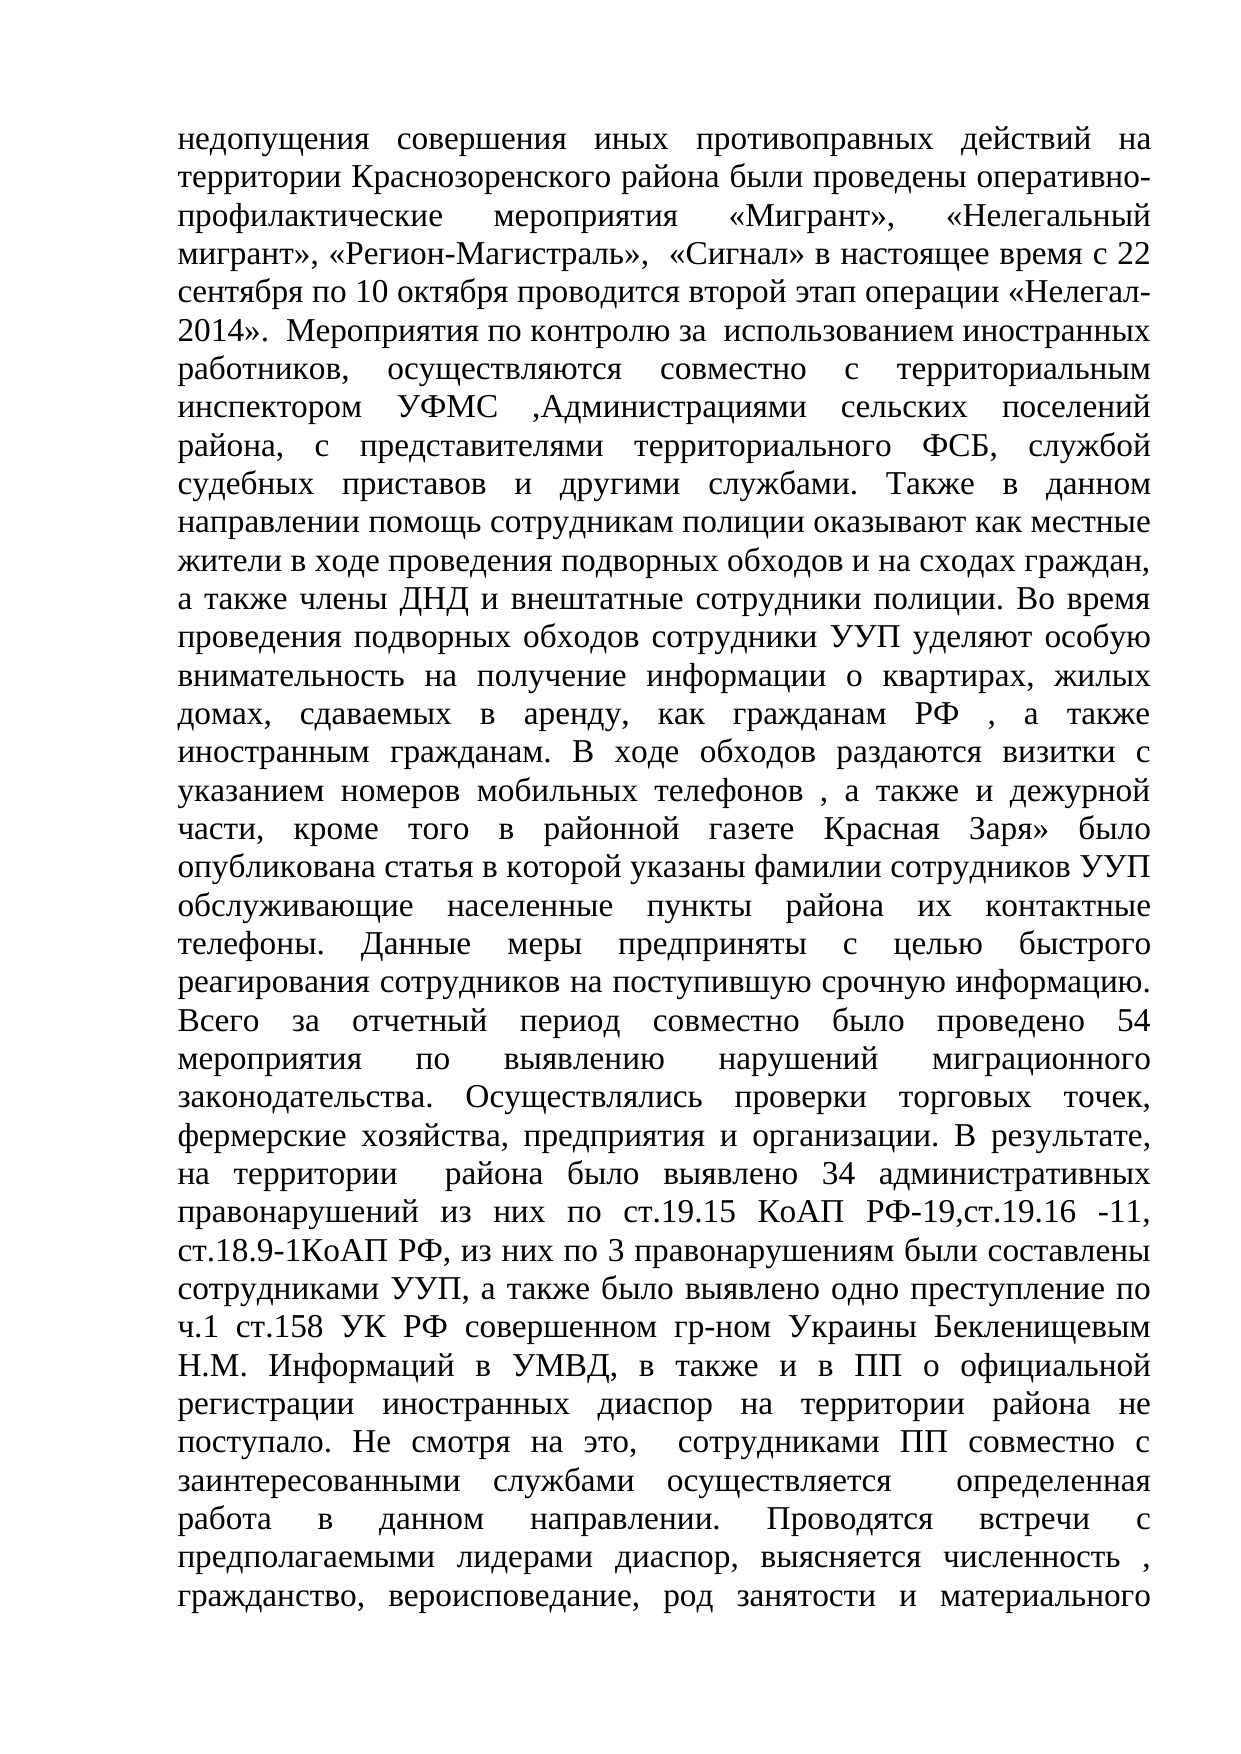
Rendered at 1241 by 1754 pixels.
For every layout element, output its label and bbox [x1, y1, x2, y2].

text [177, 118, 1152, 1613]
